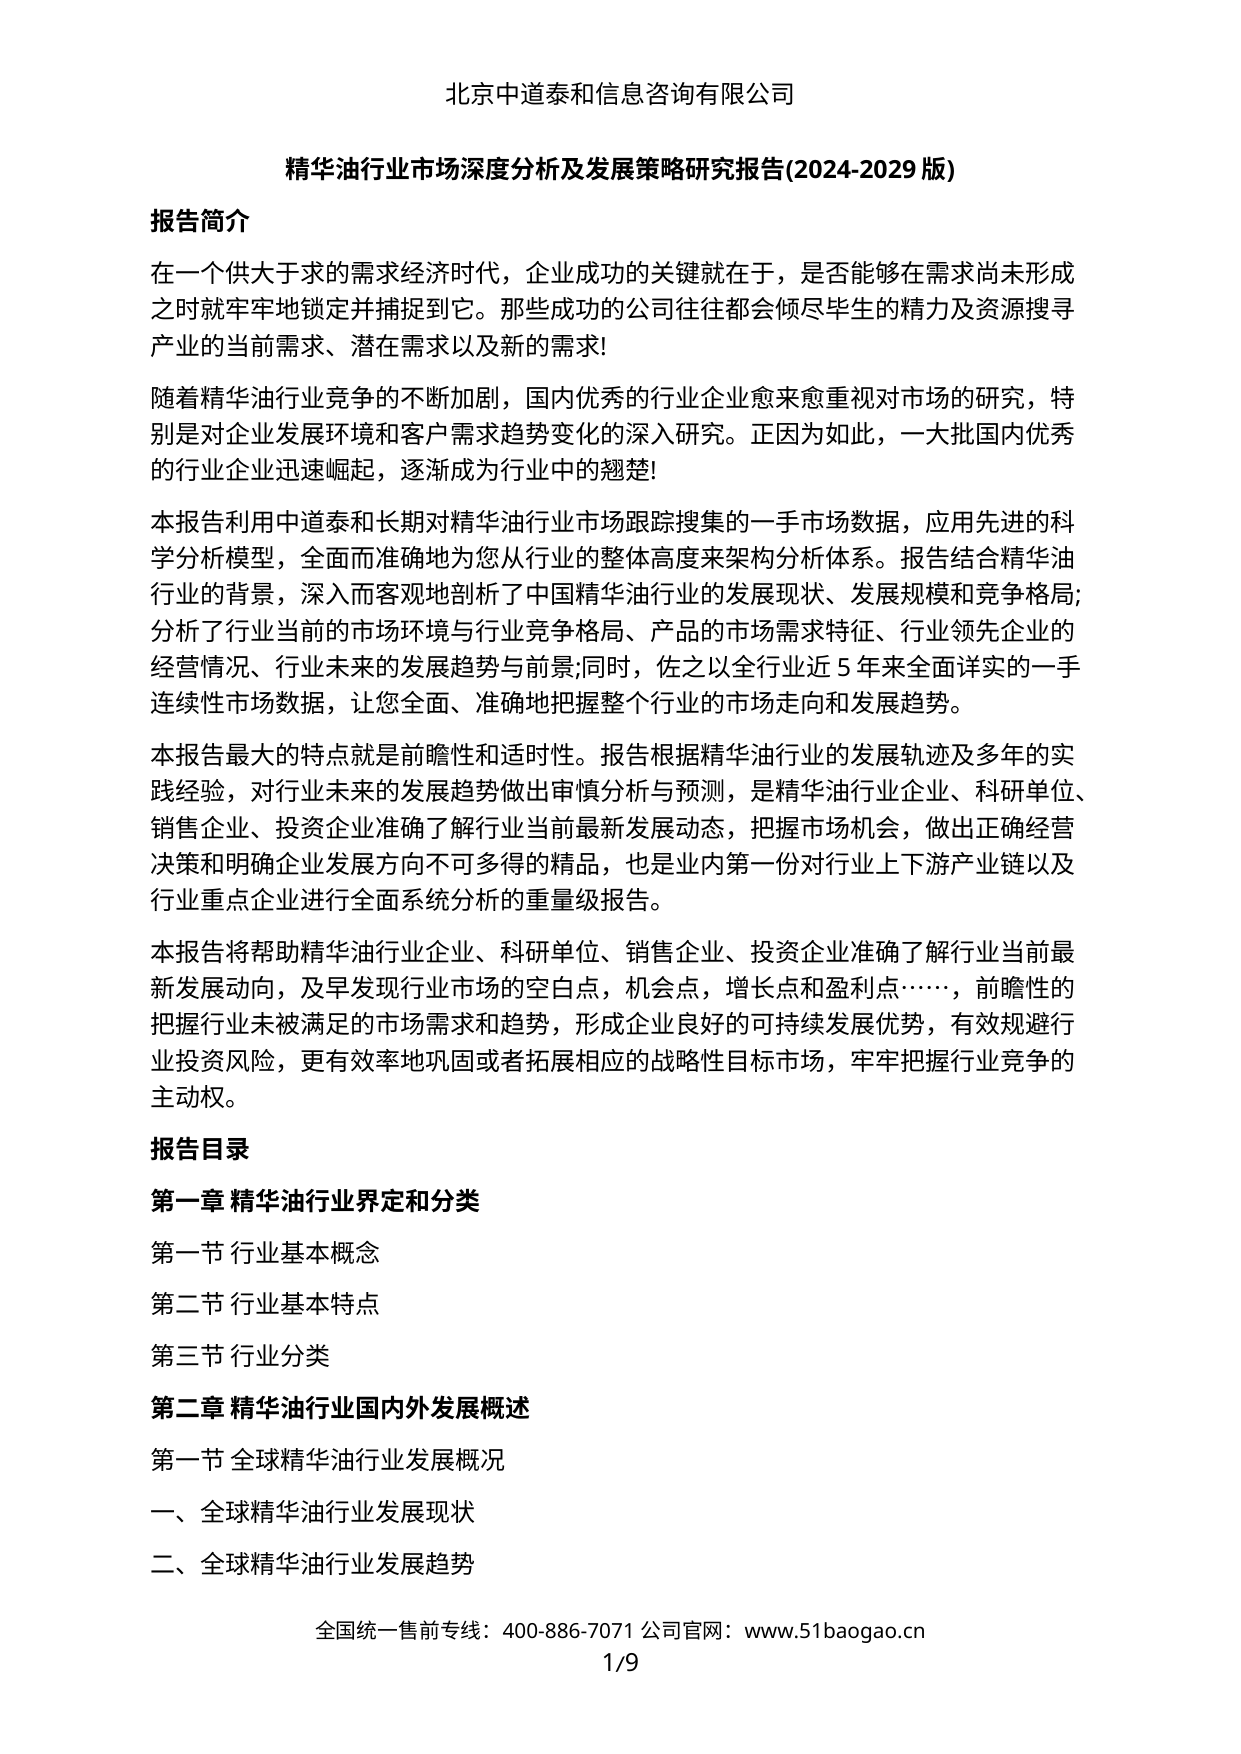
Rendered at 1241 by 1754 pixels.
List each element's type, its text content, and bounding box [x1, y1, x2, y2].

text 本报告利用中道泰和长期对精华油行业市场跟踪搜集的一手市场数据，应用先进的科学分析模型，全面而准确地为您从行业的整体高度来架构分析体系。报告结合精华油行业的背景，深入而客观地剖析了中国精华油行业的发展现状、发展规模和竞争格局;分析了行业当前的市场环境与行业竞争格局、产品的市场需求特征、行业领先企业的经营情况、行业未来的发展趋势与前景;同时，佐之以全行业近5年来全面详实的一手连续性市场数据，让您全面、准确地把握整个行业的市场走向和发展趋势。 [150, 502, 1090, 720]
text 精华油行业市场深度分析及发展策略研究报告(2024-2029版) [150, 150, 1090, 186]
text 在一个供大于求的需求经济时代，企业成功的关键就在于，是否能够在需求尚未形成之时就牢牢地锁定并捕捉到它。那些成功的公司往往都会倾尽毕生的精力及资源搜寻产业的当前需求、潜在需求以及新的需求! [150, 254, 1090, 362]
text 本报告将帮助精华油行业企业、科研单位、销售企业、投资企业准确了解行业当前最新发展动向，及早发现行业市场的空白点，机会点，增长点和盈利点……，前瞻性的把握行业未被满足的市场需求和趋势，形成企业良好的可持续发展优势，有效规避行业投资风险，更有效率地巩固或者拓展相应的战略性目标市场，牢牢把握行业竞争的主动权。 [150, 932, 1090, 1114]
text 报告简介 [150, 202, 1090, 238]
text 一、全球精华油行业发展现状 [150, 1492, 1090, 1529]
text 二、全球精华油行业发展趋势 [150, 1544, 1090, 1581]
text 报告目录 [150, 1129, 1090, 1166]
text 第一节 行业基本概念 [150, 1233, 1090, 1269]
text 第二章 精华油行业国内外发展概述 [150, 1389, 1090, 1425]
text 随着精华油行业竞争的不断加剧，国内优秀的行业企业愈来愈重视对市场的研究，特别是对企业发展环境和客户需求趋势变化的深入研究。正因为如此，一大批国内优秀的行业企业迅速崛起，逐渐成为行业中的翘楚! [150, 378, 1090, 487]
text 第一章 精华油行业界定和分类 [150, 1181, 1090, 1217]
text 第一节 全球精华油行业发展概况 [150, 1441, 1090, 1477]
text 第三节 行业分类 [150, 1337, 1090, 1373]
text 本报告最大的特点就是前瞻性和适时性。报告根据精华油行业的发展轨迹及多年的实践经验，对行业未来的发展趋势做出审慎分析与预测，是精华油行业企业、科研单位、销售企业、投资企业准确了解行业当前最新发展动态，把握市场机会，做出正确经营决策和明确企业发展方向不可多得的精品，也是业内第一份对行业上下游产业链以及行业重点企业进行全面系统分析的重量级报告。 [150, 736, 1090, 917]
text 第二节 行业基本特点 [150, 1285, 1090, 1321]
